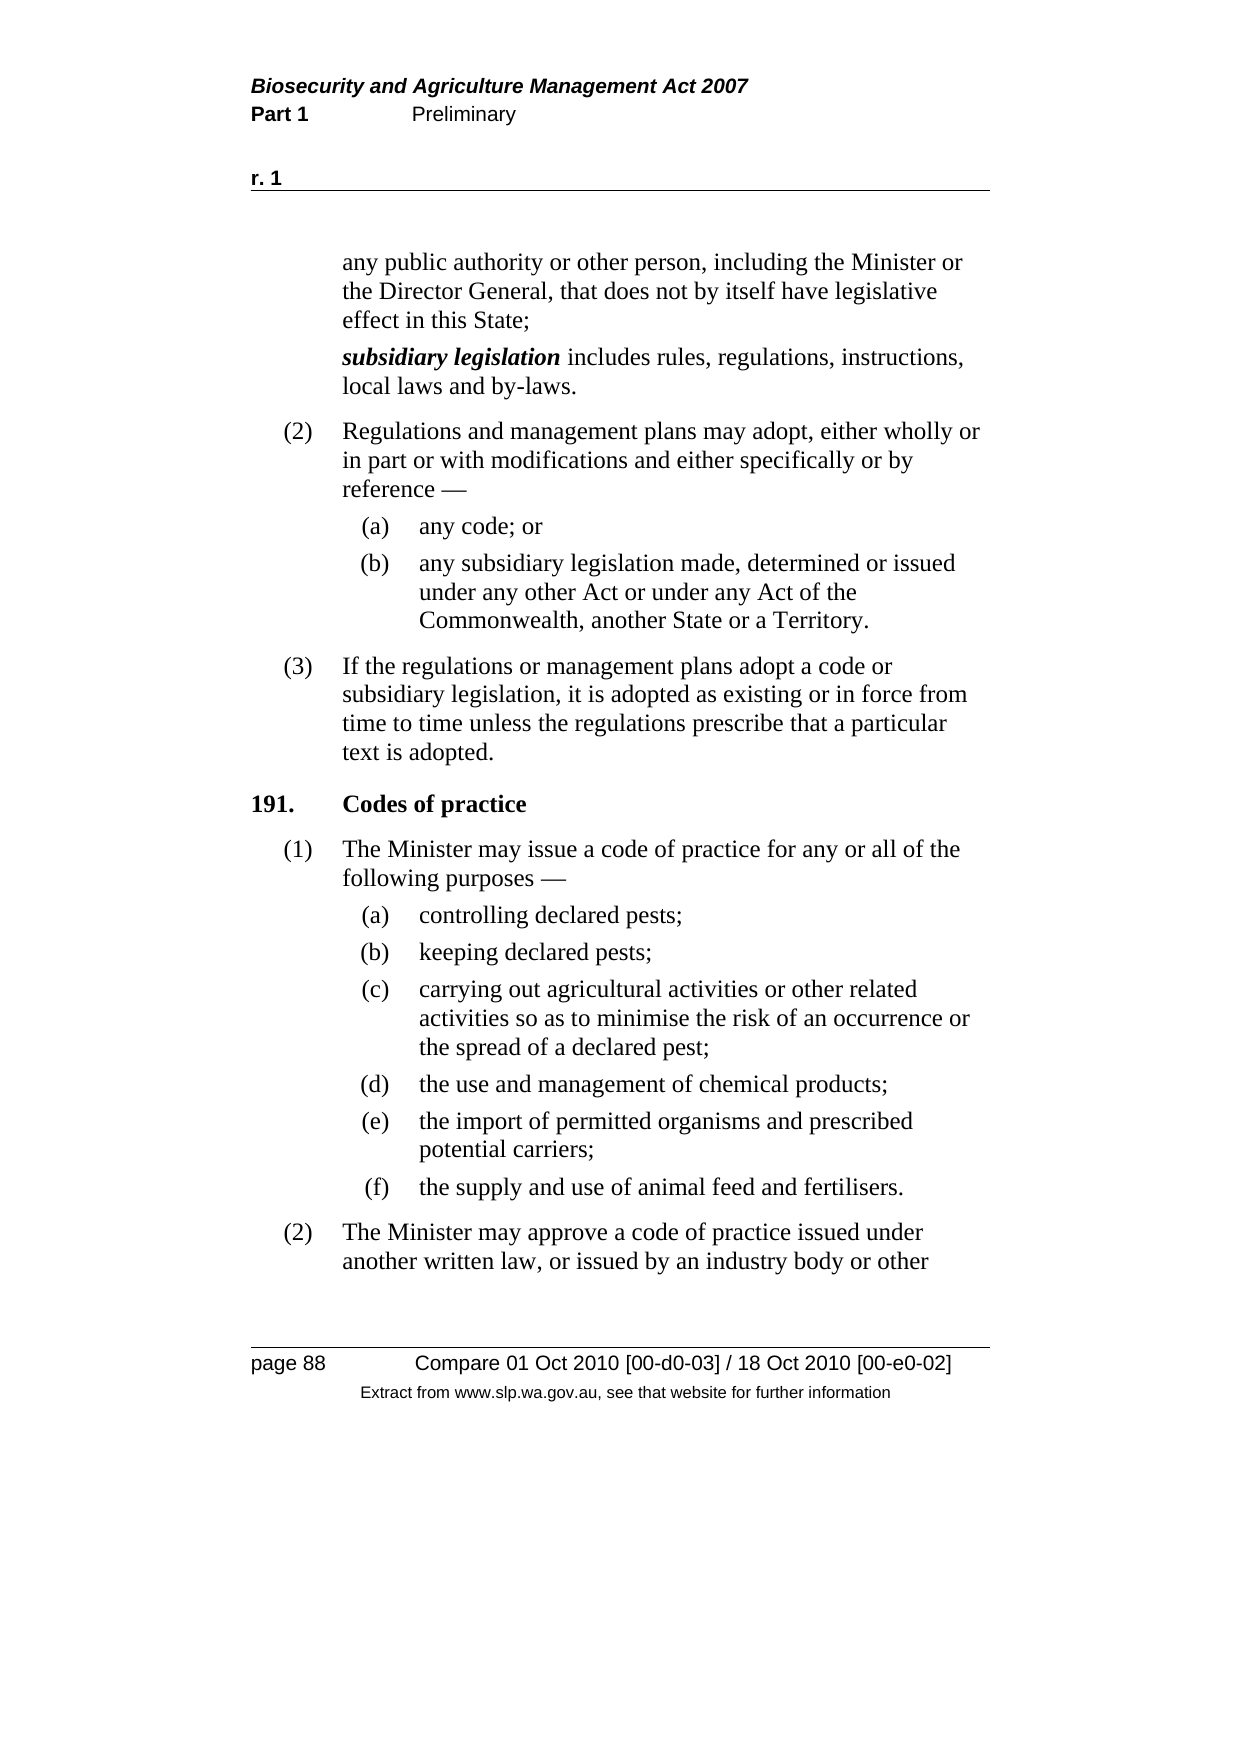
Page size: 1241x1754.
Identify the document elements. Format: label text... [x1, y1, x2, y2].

text (e) the import of permitted organisms and prescribed potential carriers; [251, 1106, 990, 1163]
text (b) any subsidiary legislation made, determined or issued under any other Act or under any Act of the Commonwealth, another State or a Territory. [251, 548, 990, 634]
text (b) keeping declared pests; [251, 937, 990, 966]
text (a) controlling declared pests; [251, 900, 990, 929]
text subsidiary legislation includes rules, regulations, instructions, local laws and by-laws. [251, 342, 990, 399]
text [251, 1217, 990, 1274]
text (3) If the regulations or management plans adopt a code or subsidiary legislation, it is adopted as existing or in force from time to time unless the regulations prescribe that a particular text is adopted. [251, 651, 990, 766]
text (2) Regulations and management plans may adopt, either wholly or in part or with modifications and either specifically or by reference — [251, 416, 990, 502]
subtitle 191. Codes of practice [251, 789, 990, 817]
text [251, 247, 990, 334]
text (c) carrying out agricultural activities or other related activities so as to minimise the risk of an occurrence or the spread of a declared pest; [251, 974, 990, 1060]
text (d) the use and management of chemical products; [251, 1069, 990, 1097]
text (f) the supply and use of animal feed and fertilisers. [251, 1172, 990, 1200]
text (a) any code; or [251, 511, 990, 539]
text (1) The Minister may issue a code of practice for any or all of the following purposes — [251, 834, 990, 892]
